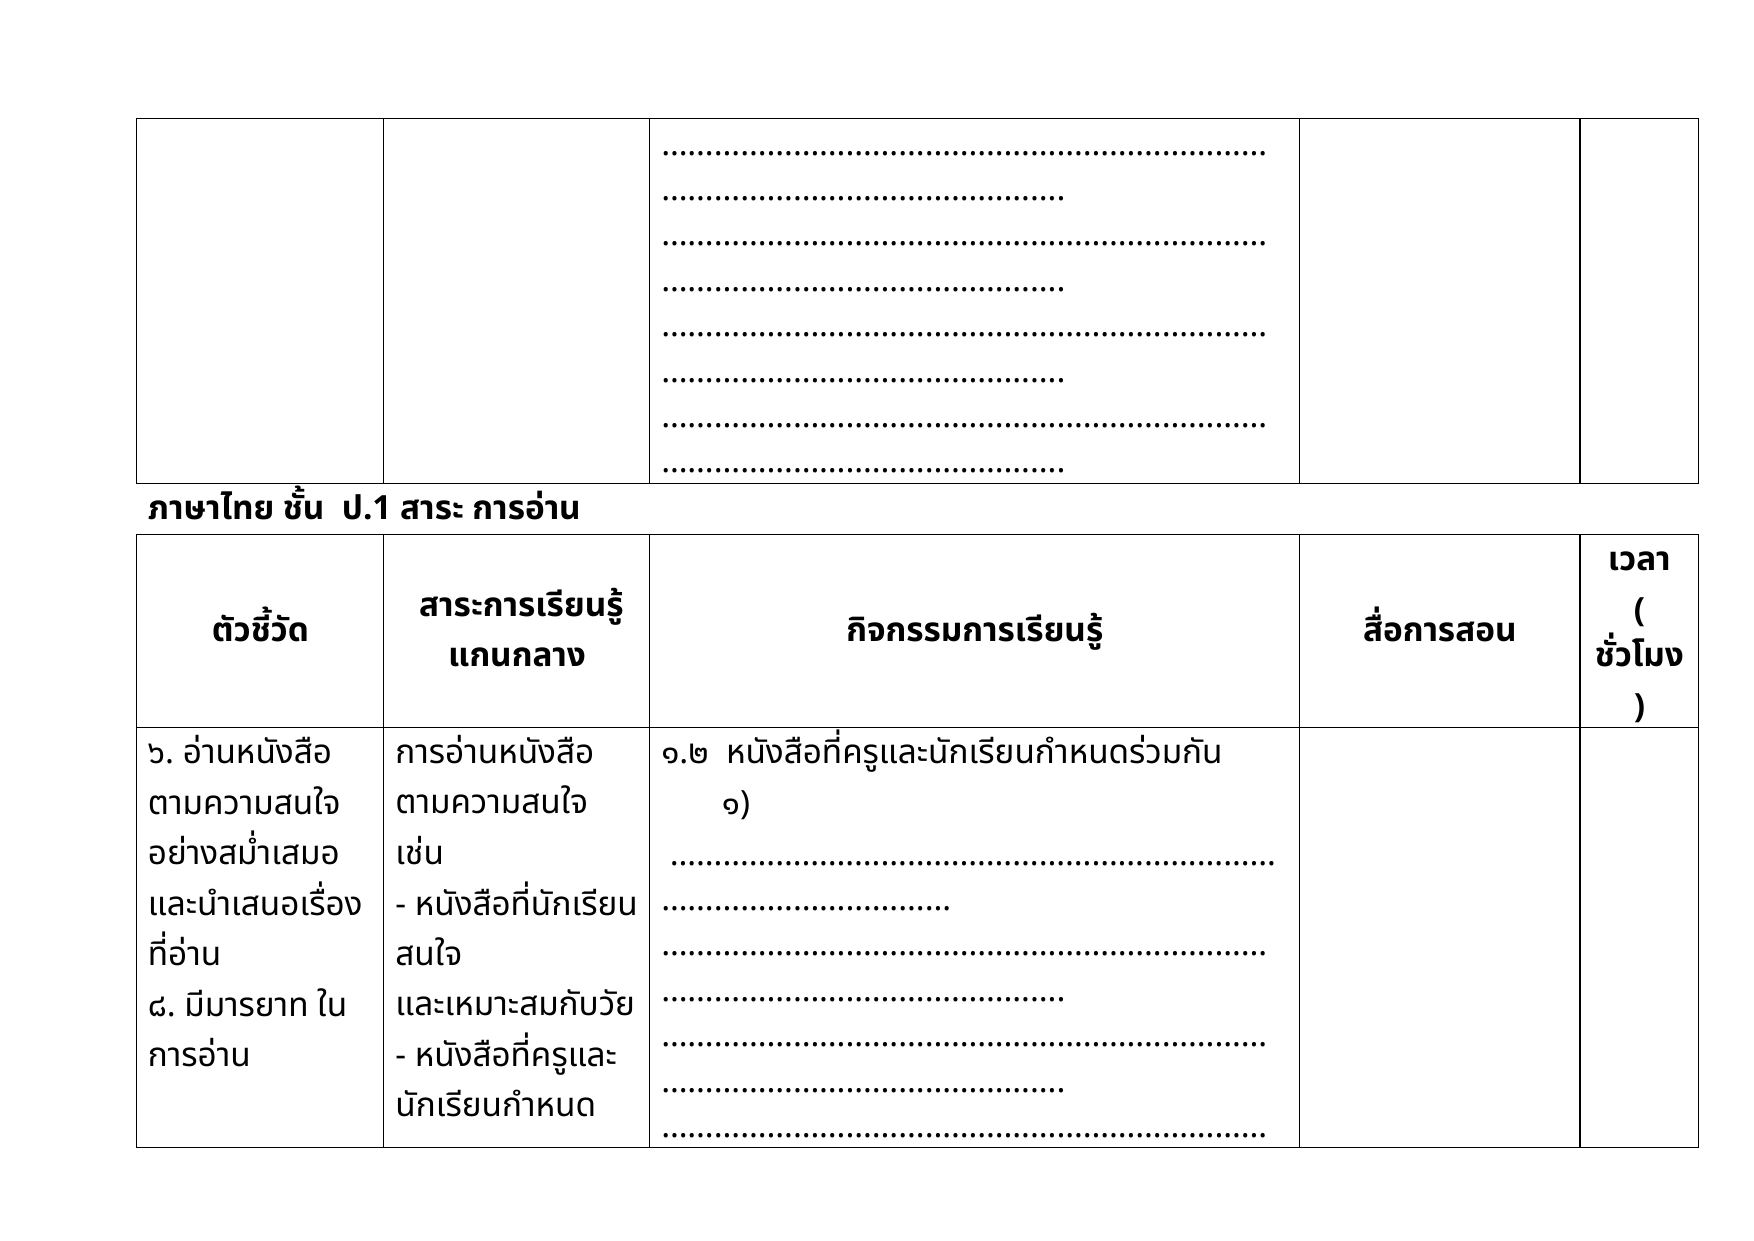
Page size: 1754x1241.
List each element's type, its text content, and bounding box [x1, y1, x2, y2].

table_header กิจกรรมการเรียนรู้ [650, 535, 1299, 727]
table_cell [1300, 728, 1579, 1147]
table_header ตัวชี้วัด [137, 535, 383, 727]
table_header สื่อการสอน [1300, 535, 1579, 727]
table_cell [650, 728, 1299, 1147]
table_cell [384, 728, 649, 1147]
table_cell [1300, 119, 1579, 483]
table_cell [384, 119, 649, 483]
table_cell [1581, 728, 1698, 1147]
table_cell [650, 119, 1299, 483]
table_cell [137, 119, 383, 483]
table_header สาระการเรียนรู้แกนกลาง [384, 535, 649, 727]
text ภาษาไทย ชั้น ป.1 สาระ การอ่าน [148, 484, 1654, 534]
table_header เวลา (ชั่วโมง) [1581, 535, 1698, 727]
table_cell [137, 728, 383, 1147]
table_cell [1581, 119, 1698, 483]
